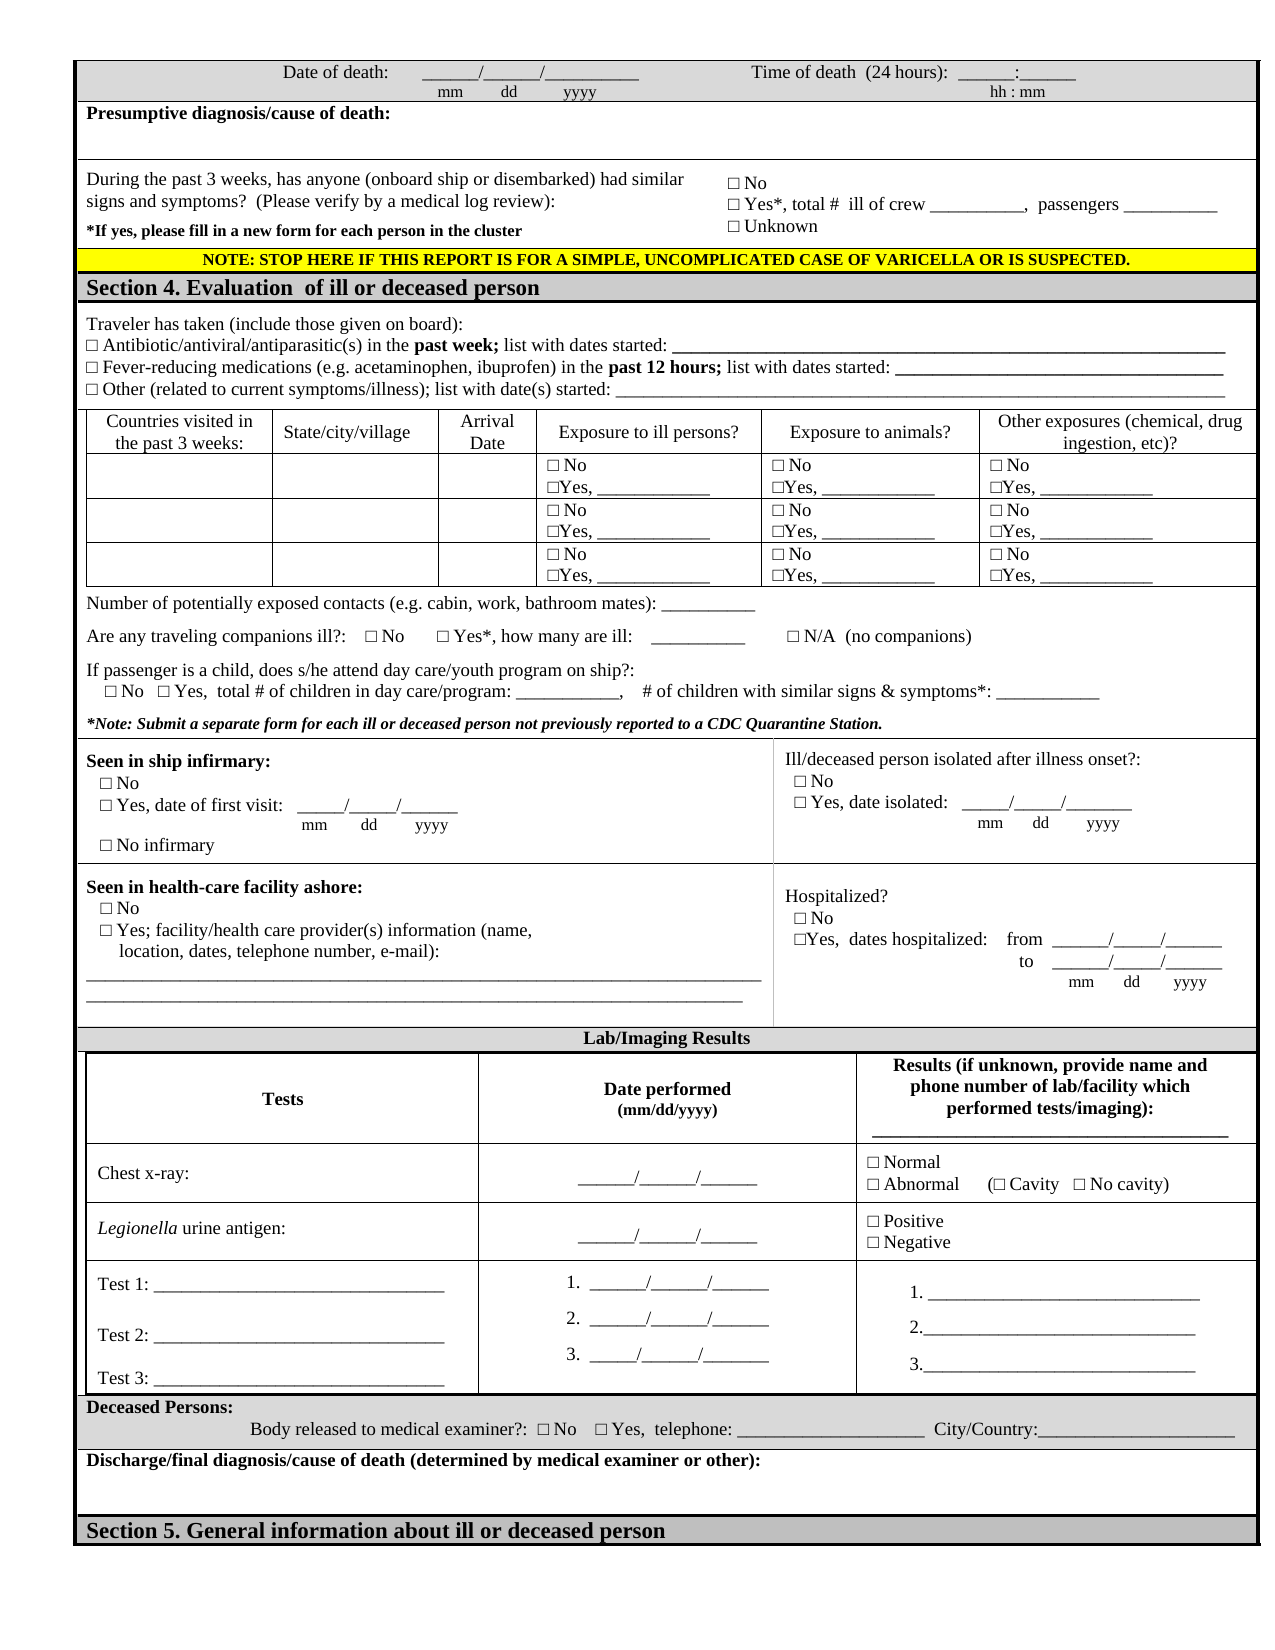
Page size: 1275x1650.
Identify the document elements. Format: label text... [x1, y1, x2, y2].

table_cell Ill/deceased person isolated after illness onset?: □ No □ Yes, date isolated: _____/_____/_______ mm dd yyyy [774, 739, 1256, 863]
table_cell NOTE: STOP HERE IF THIS REPORT IS FOR A SIMPLE, UNCOMPLICATED CASE OF VARICELLA OR IS SUSPECTED. [77, 249, 1256, 271]
table_cell [479, 1144, 856, 1202]
table_cell Traveler has taken (include those given on board): □ Antibiotic/antiviral/antiparasitic(s) in the past week; list with dates started: ___________________________________________________________ □ Fever-reducing medications (e.g. acetaminophen, ibuprofen) in the past 12 hours; list with dates started: ___________________________________ □ Other (related to current symptoms/illness); list with date(s) started: _________________________________________________________________ [77, 301, 1256, 409]
table_cell Lab/Imaging Results [77, 1028, 1256, 1051]
table_cell Deceased Persons: Body released to medical examiner?: □ No □ Yes, telephone: ____________________ City/Country:_____________________ [77, 1396, 1256, 1449]
table_cell Section 4. Evaluation of ill or deceased person [77, 272, 1256, 300]
table_cell [857, 1261, 1256, 1393]
table_cell [479, 1261, 856, 1393]
table_cell [87, 1261, 478, 1393]
table_cell Number of potentially exposed contacts (e.g. cabin, work, bathroom mates): __________ Are any traveling companions ill?: □ No □ Yes*, how many are ill: __________ □ N/A (no companions) If passenger is a child, does s/he attend day care/youth program on ship?: □ No □ Yes, total # of children in day care/program: ___________, # of children with similar signs & symptoms*: ___________ *Note: Submit a separate form for each ill or deceased person not previously reported to a CDC Quarantine Station. [77, 410, 1256, 738]
table_cell Seen in ship infirmary: □ No □ Yes, date of first visit: _____/_____/______ mm dd yyyy □ No infirmary [77, 739, 773, 863]
table_cell Discharge/final diagnosis/cause of death (determined by medical examiner or other): [77, 1450, 1256, 1514]
table_cell [87, 1203, 478, 1260]
table_cell Seen in health-care facility ashore: □ No □ Yes; facility/health care provider(s) information (name, location, dates, telephone number, e-mail): ______________________________________________________________________________________________________________________________________________ [77, 864, 773, 1026]
table_cell [857, 1144, 1256, 1202]
table_cell □ No □ Yes*, total # ill of crew __________, passengers __________ □ Unknown [717, 160, 1256, 248]
table_cell Hospitalized? □ No □Yes, dates hospitalized: from ______/_____/______ to ______/_____/______ mm dd yyyy [774, 864, 1256, 1026]
table_cell [87, 1054, 478, 1143]
table_cell [857, 1203, 1256, 1260]
table_cell [479, 1054, 856, 1143]
table_cell During the past 3 weeks, has anyone (onboard ship or disembarked) had similar signs and symptoms? (Please verify by a medical log review): *If yes, please fill in a new form for each person in the cluster [77, 160, 717, 248]
table_cell [87, 1144, 478, 1202]
table_cell [857, 1054, 1256, 1143]
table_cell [77, 61, 1256, 101]
table_cell Section 5. General information about ill or deceased person [77, 1515, 1256, 1543]
table_cell Presumptive diagnosis/cause of death: [77, 102, 1256, 159]
table_cell [77, 1052, 85, 1395]
table_cell [479, 1203, 856, 1260]
